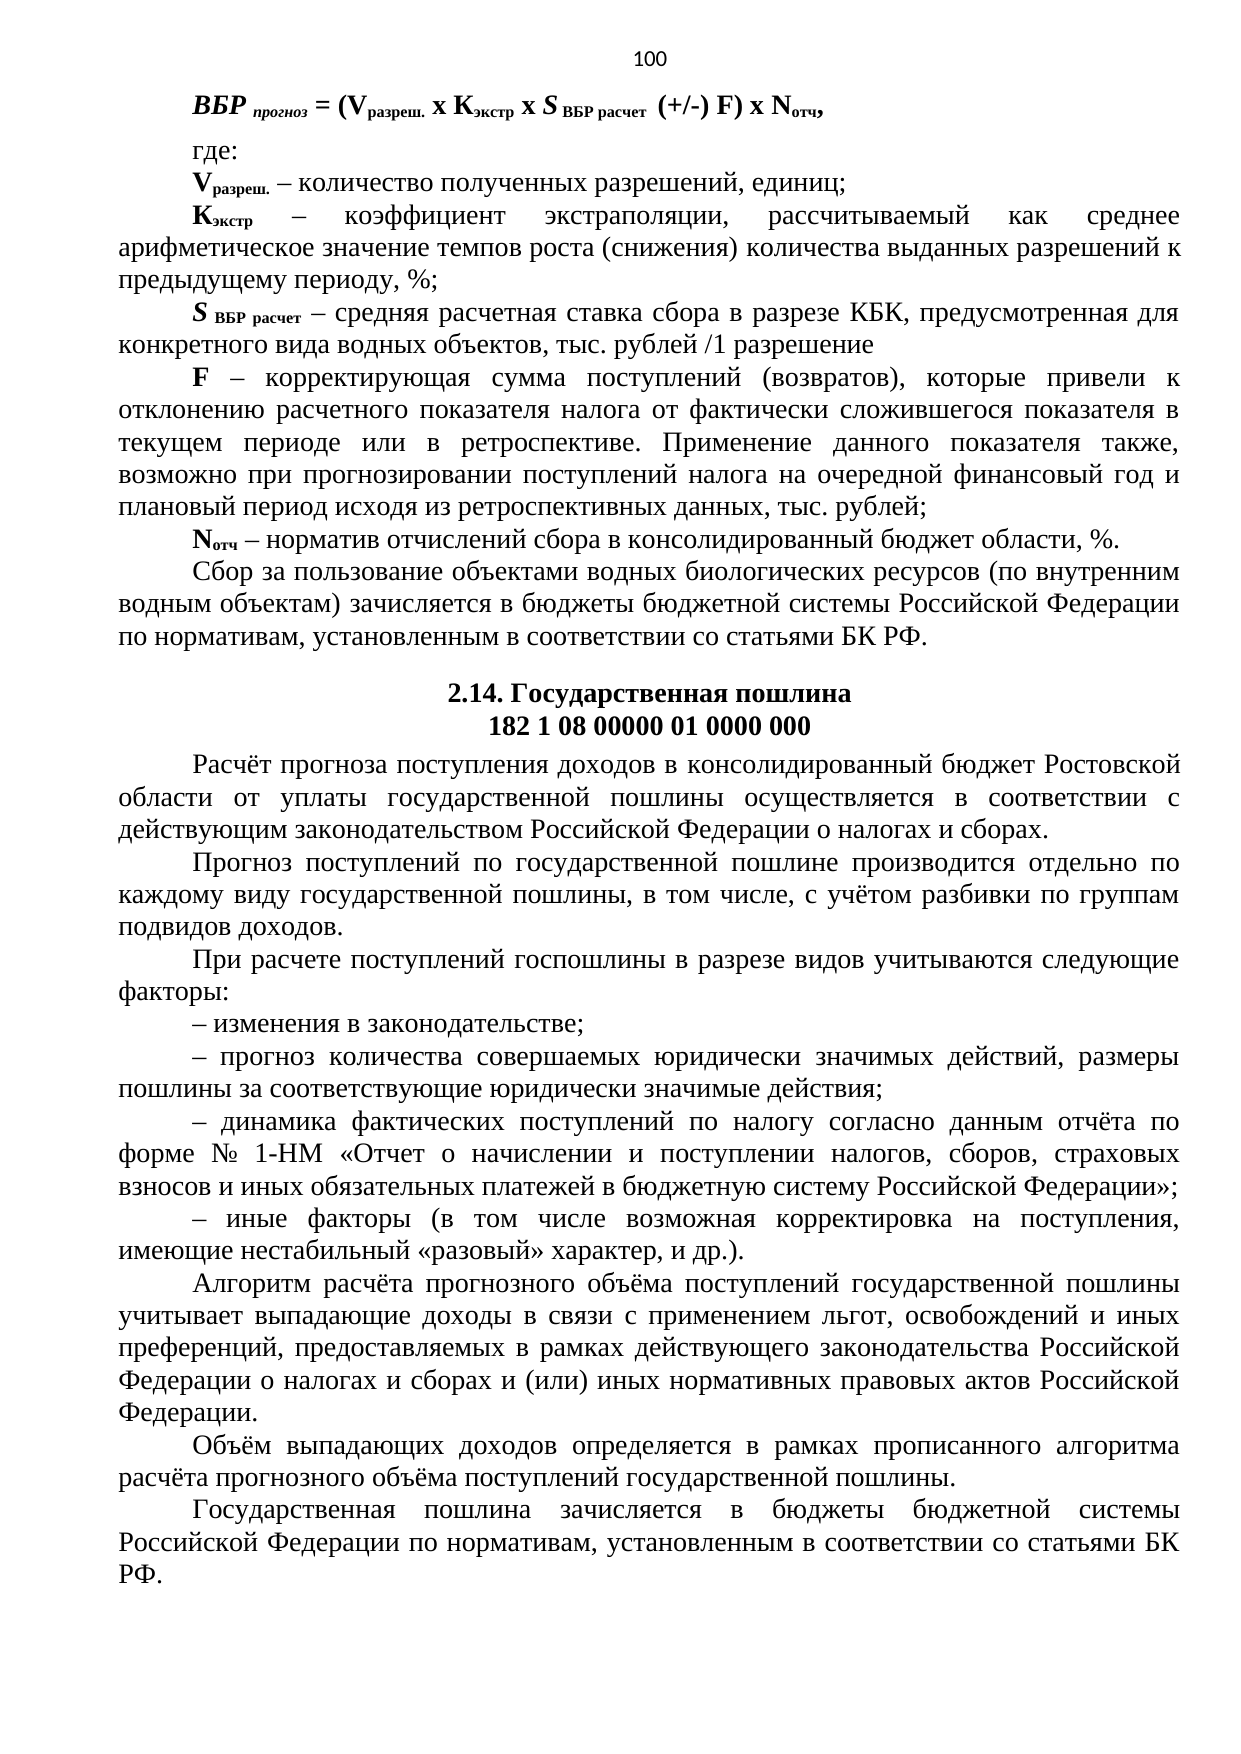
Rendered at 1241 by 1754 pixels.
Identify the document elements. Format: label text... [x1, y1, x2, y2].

text Прогноз поступлений по государственной пошлине производится отдельно по каждому виду государственной пошлины, в том числе, с учётом разбивки по группам подвидов доходов. [118, 844, 1181, 942]
text где: [118, 133, 1181, 165]
text Объём выпадающих доходов определяется в рамках прописанного алгоритма расчёта прогнозного объёма поступлений государственной пошлины. [118, 1428, 1181, 1492]
text Государственная пошлина зачисляется в бюджеты бюджетной системы Российской Федерации по нормативам, установленным в соответствии со статьями БК РФ. [118, 1492, 1181, 1590]
text ВБР прогноз = (Vразреш. х Кэкстр х S ВБР расчет (+/-) F) х Nотч, [118, 88, 1181, 121]
text – прогноз количества совершаемых юридически значимых действий, размеры пошлины за соответствующие юридически значимые действия; [118, 1039, 1181, 1104]
text Vразреш. – количество полученных разрешений, единиц; [118, 165, 1181, 198]
text Алгоритм расчёта прогнозного объёма поступлений государственной пошлины учитывает выпадающие доходы в связи с применением льгот, освобождений и иных преференций, предоставляемых в рамках действующего законодательства Российской Федерации о налогах и сборах и (или) иных нормативных правовых актов Российской Федерации. [118, 1266, 1181, 1428]
text S ВБР расчет – средняя расчетная ставка сбора в разрезе КБК, предусмотренная для конкретного вида водных объектов, тыс. рублей /1 разрешение [118, 295, 1181, 360]
text Nотч – норматив отчислений сбора в консолидированный бюджет области, %. [118, 522, 1181, 554]
text F – корректирующая сумма поступлений (возвратов), которые привели к отклонению расчетного показателя налога от фактически сложившегося показателя в текущем периоде или в ретроспективе. Применение данного показателя также, возможно при прогнозировании поступлений налога на очередной финансовый год и плановый период исходя из ретроспективных данных, тыс. рублей; [118, 360, 1181, 522]
text Кэкстр – коэффициент экстраполяции, рассчитываемый как среднее арифметическое значение темпов роста (снижения) количества выданных разрешений к предыдущему периоду, %; [118, 198, 1181, 295]
text – динамика фактических поступлений по налогу согласно данным отчёта по форме № 1-НМ «Отчет о начислении и поступлении налогов, сборов, страховых взносов и иных обязательных платежей в бюджетную систему Российской Федерации»; [118, 1104, 1181, 1201]
text – иные факторы (в том числе возможная корректировка на поступления, имеющие нестабильный «разовый» характер, и др.). [118, 1201, 1181, 1266]
text Расчёт прогноза поступления доходов в консолидированный бюджет Ростовской области от уплаты государственной пошлины осуществляется в соответствии с действующим законодательством Российской Федерации о налогах и сборах. [118, 747, 1181, 844]
subtitle 2.14. Государственная пошлина 182 1 08 00000 01 0000 000 [118, 676, 1181, 741]
text При расчете поступлений госпошлины в разрезе видов учитываются следующие факторы: [118, 942, 1181, 1007]
text Сбор за пользование объектами водных биологических ресурсов (по внутренним водным объектам) зачисляется в бюджеты бюджетной системы Российской Федерации по нормативам, установленным в соответствии со статьями БК РФ. [118, 554, 1181, 651]
text – изменения в законодательстве; [118, 1007, 1181, 1039]
